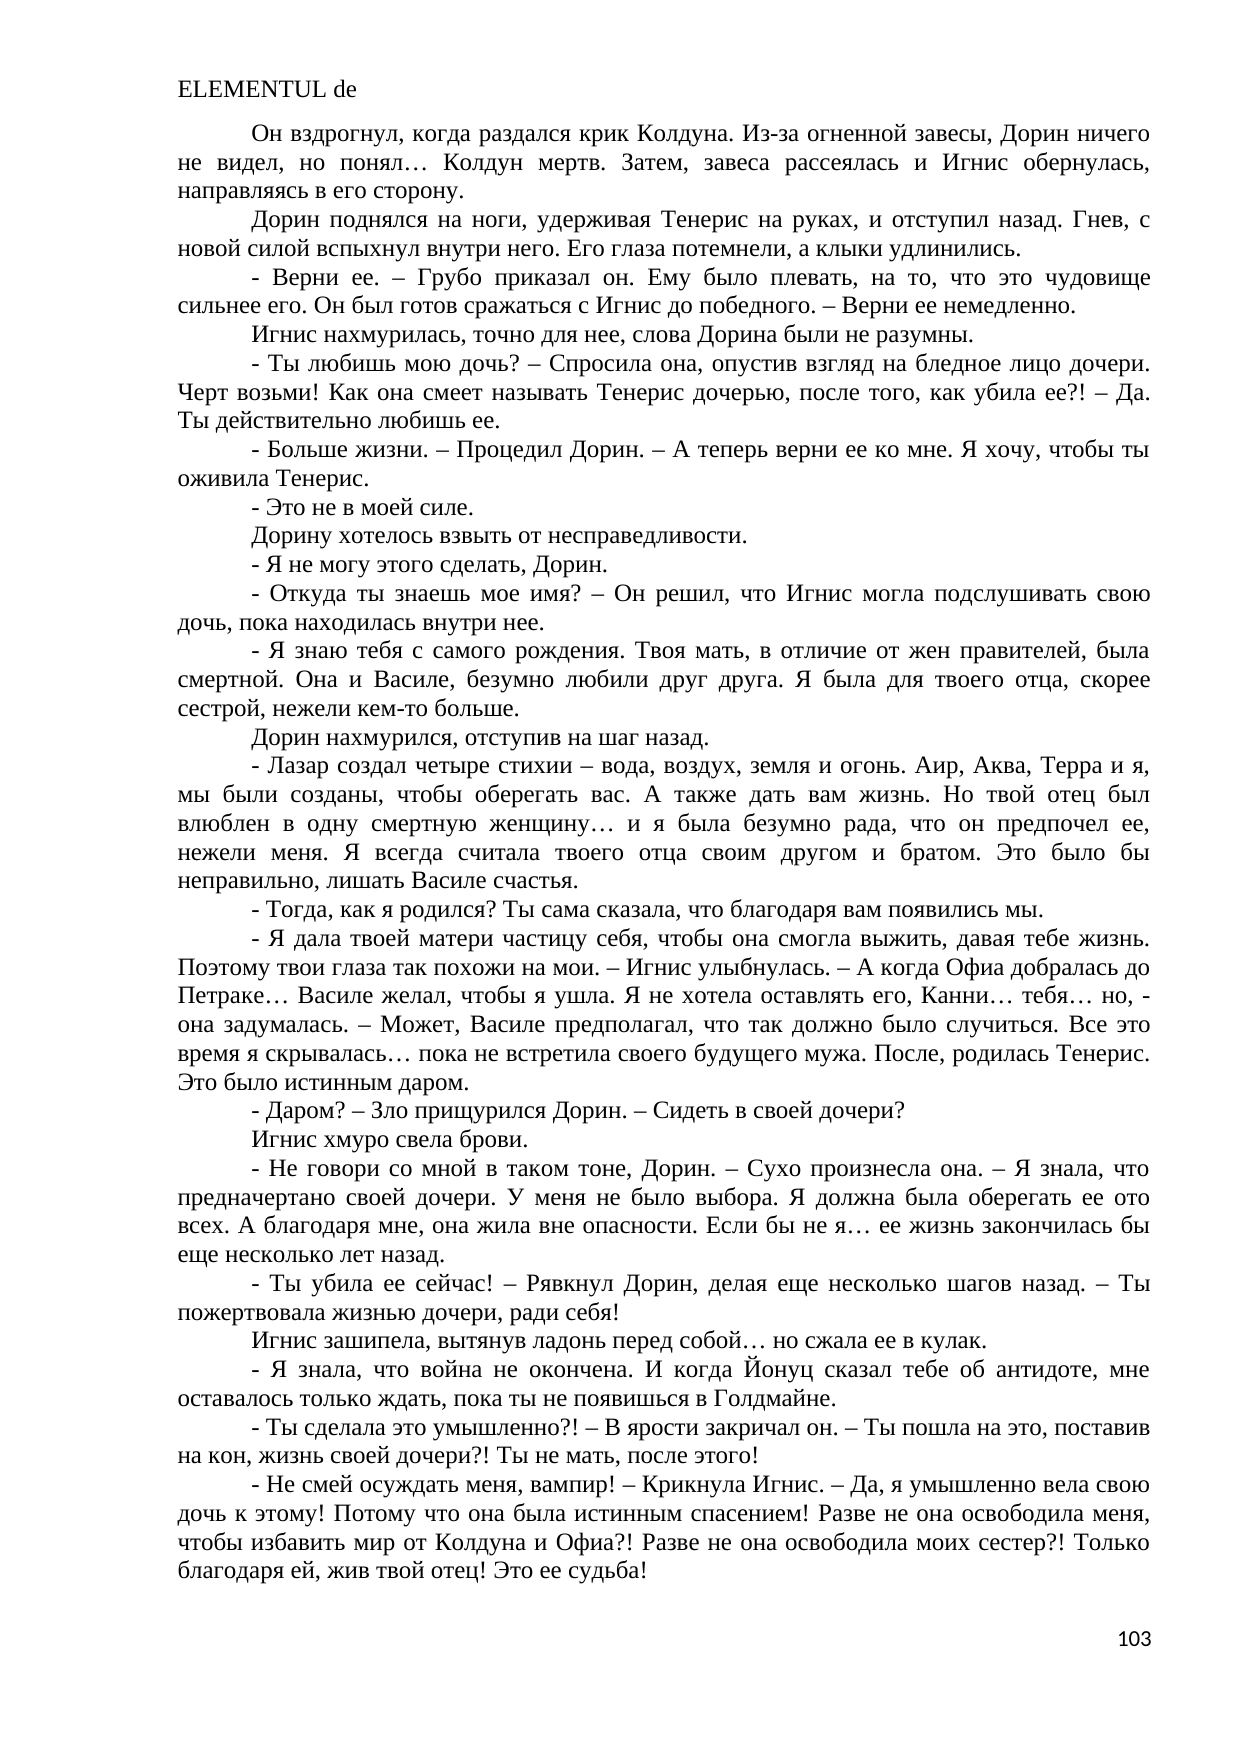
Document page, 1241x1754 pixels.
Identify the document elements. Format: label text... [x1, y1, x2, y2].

text - Не смей осуждать меня, вампир! – Крикнула Игнис. – Да, я умышленно вела свою дочь к этому! Потому что она была истинным спасением! Разве не она освободила меня, чтобы избавить мир от Колдуна и Офиа?! Разве не она освободила моих сестер?! Только благодаря ей, жив твой отец! Это ее судьба! [177, 1469, 1152, 1584]
text - Верни ее. – Грубо приказал он. Ему было плевать, на то, что это чудовище сильнее его. Он был готов сражаться с Игнис до победного. – Верни ее немедленно. [177, 262, 1152, 319]
text - Тогда, как я родился? Ты сама сказала, что благодаря вам появились мы. [177, 894, 1152, 923]
text - Лазар создал четыре стихии – вода, воздух, земля и огонь. Аир, Аква, Терра и я, мы были созданы, чтобы оберегать вас. А также дать вам жизнь. Но твой отец был влюблен в одну смертную женщину… и я была безумно рада, что он предпочел ее, нежели меня. Я всегда считала твоего отца своим другом и братом. Это было бы неправильно, лишать Василе счастья. [177, 751, 1152, 894]
text - Я знаю тебя с самого рождения. Твоя мать, в отличие от жен правителей, была смертной. Она и Василе, безумно любили друг друга. Я была для твоего отца, скорее сестрой, нежели кем-то больше. [177, 636, 1152, 722]
text - Это не в моей силе. [177, 492, 1152, 521]
text - Ты любишь мою дочь? – Спросила она, опустив взгляд на бледное лицо дочери. Черт возьми! Как она смеет называть Тенерис дочерью, после того, как убила ее?! – Да. Ты действительно любишь ее. [177, 348, 1152, 434]
text - Не говори со мной в таком тоне, Дорин. – Сухо произнесла она. – Я знала, что предначертано своей дочери. У меня не было выбора. Я должна была оберегать ее ото всех. А благодаря мне, она жила вне опасности. Если бы не я… ее жизнь закончилась бы еще несколько лет назад. [177, 1153, 1152, 1268]
text Дорин нахмурился, отступив на шаг назад. [177, 722, 1152, 751]
text Игнис зашипела, вытянув ладонь перед собой… но сжала ее в кулак. [177, 1326, 1152, 1354]
text - Я знала, что война не окончена. И когда Йонуц сказал тебе об антидоте, мне оставалось только ждать, пока ты не появишься в Голдмайне. [177, 1354, 1152, 1412]
text Он вздрогнул, когда раздался крик Колдуна. Из-за огненной завесы, Дорин ничего не видел, но понял… Колдун мертв. Затем, завеса рассеялась и Игнис обернулась, направляясь в его сторону. [177, 118, 1152, 204]
text Игнис хмуро свела брови. [177, 1124, 1152, 1153]
text - Ты убила ее сейчас! – Рявкнул Дорин, делая еще несколько шагов назад. – Ты пожертвовала жизнью дочери, ради себя! [177, 1268, 1152, 1326]
text - Я дала твоей матери частицу себя, чтобы она смогла выжить, давая тебе жизнь. Поэтому твои глаза так похожи на мои. – Игнис улыбнулась. – А когда Офиа добралась до Петраке… Василе желал, чтобы я ушла. Я не хотела оставлять его, Канни… тебя… но, - она задумалась. – Может, Василе предполагал, что так должно было случиться. Все это время я скрывалась… пока не встретила своего будущего мужа. После, родилась Тенерис. Это было истинным даром. [177, 923, 1152, 1096]
text - Даром? – Зло прищурился Дорин. – Сидеть в своей дочери? [177, 1096, 1152, 1124]
text - Больше жизни. – Процедил Дорин. – А теперь верни ее ко мне. Я хочу, чтобы ты оживила Тенерис. [177, 434, 1152, 492]
text - Ты сделала это умышленно?! – В ярости закричал он. – Ты пошла на это, поставив на кон, жизнь своей дочери?! Ты не мать, после этого! [177, 1412, 1152, 1469]
text - Откуда ты знаешь мое имя? – Он решил, что Игнис могла подслушивать свою дочь, пока находилась внутри нее. [177, 578, 1152, 636]
text Игнис нахмурилась, точно для нее, слова Дорина были не разумны. [177, 319, 1152, 348]
text Дорин поднялся на ноги, удерживая Тенерис на руках, и отступил назад. Гнев, с новой силой вспыхнул внутри него. Его глаза потемнели, а клыки удлинились. [177, 204, 1152, 262]
text Дорину хотелось взвыть от несправедливости. [177, 521, 1152, 549]
text - Я не могу этого сделать, Дорин. [177, 549, 1152, 578]
